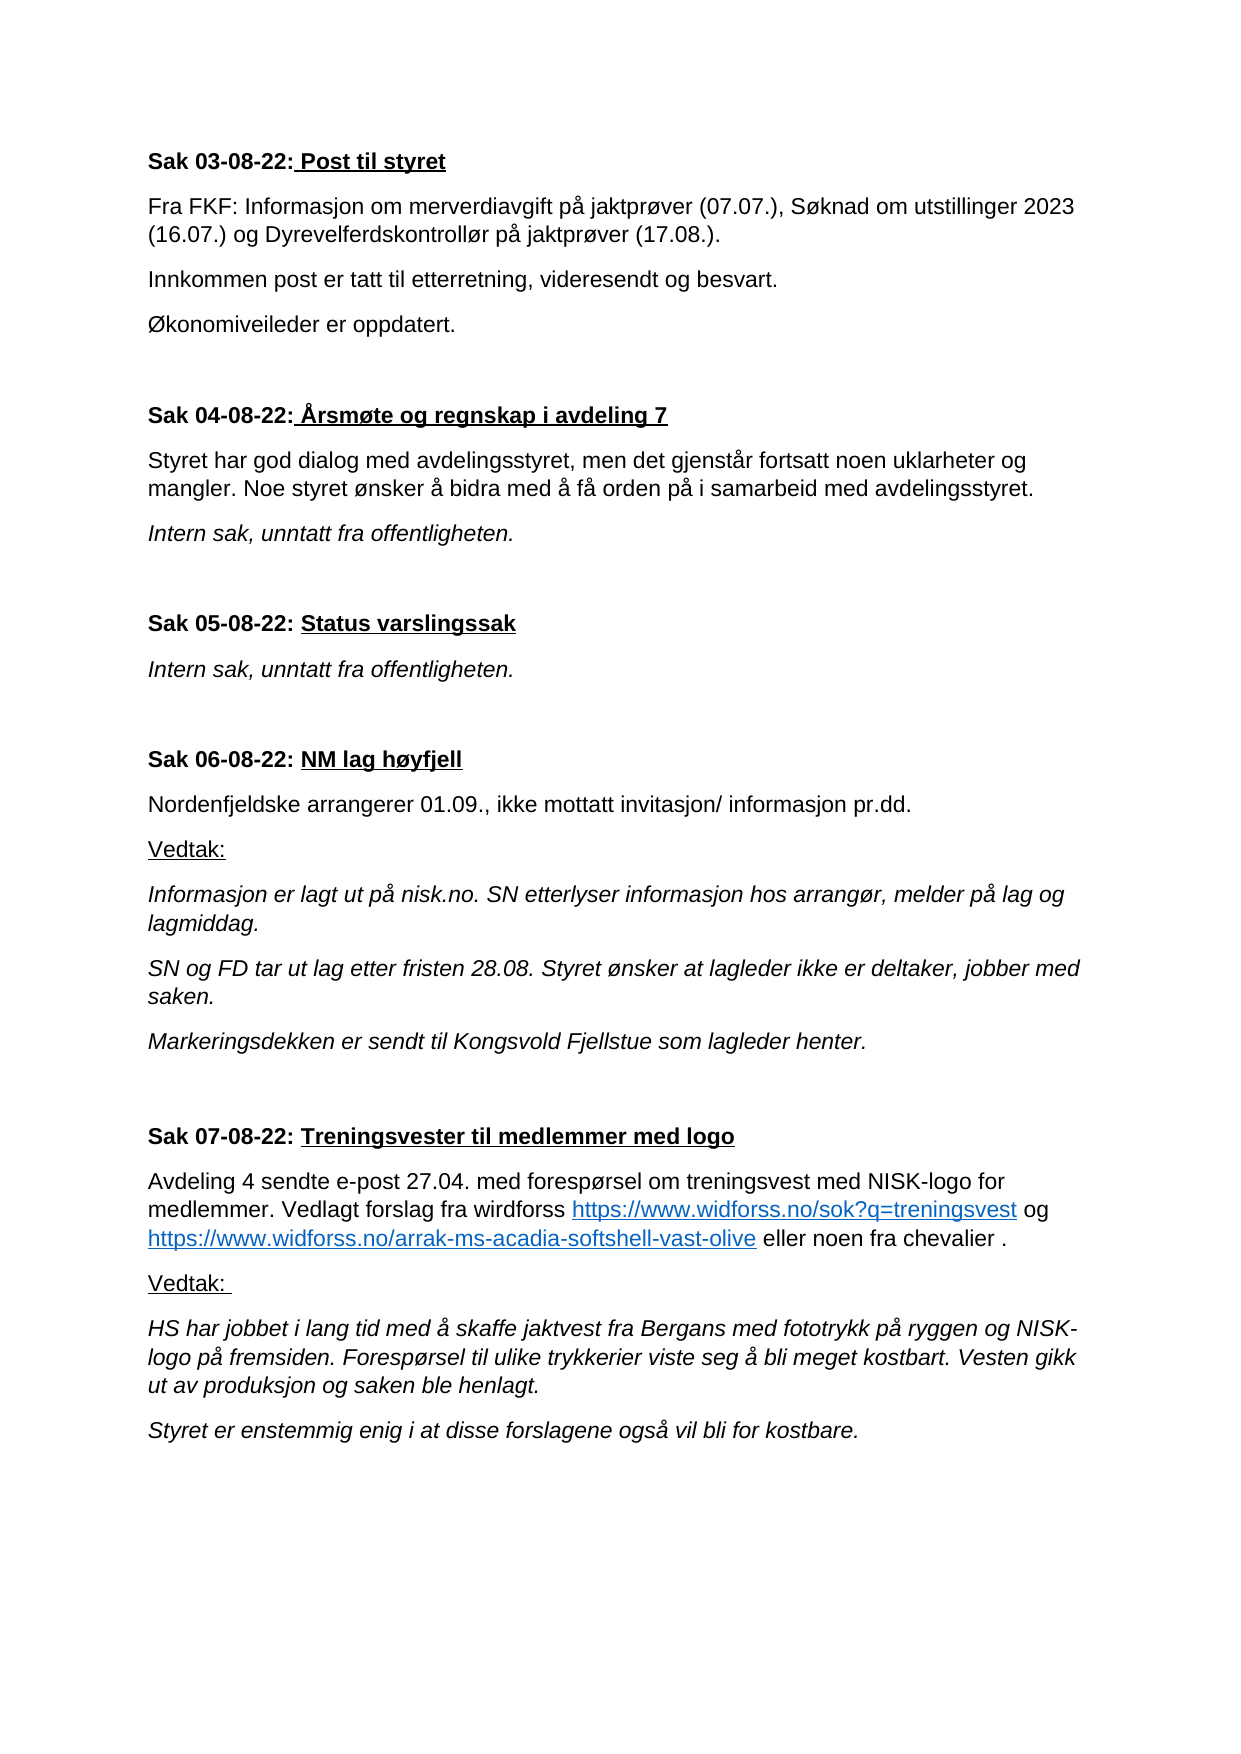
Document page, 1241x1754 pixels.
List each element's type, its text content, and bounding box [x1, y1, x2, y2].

text SN og FD tar ut lag etter fristen 28.08. Styret ønsker at lagleder ikke er deltaker, jobber med saken. [148, 954, 1093, 1009]
text Fra FKF: Informasjon om merverdiavgift på jaktprøver (07.07.), Søknad om utstillinger 2023 (16.07.) og Dyrevelferdskontrollør på jaktprøver (17.08.). [148, 193, 1093, 247]
text Intern sak, unntatt fra offentligheten. [148, 520, 1093, 547]
text Sak 06-08-22: NM lag høyfjell [148, 746, 1093, 772]
text Informasjon er lagt ut på nisk.no. SN etterlyser informasjon hos arrangør, melder på lag og lagmiddag. [148, 881, 1093, 936]
text Intern sak, unntatt fra offentligheten. [148, 656, 1093, 682]
text Markeringsdekken er sendt til Kongsvold Fjellstue som lagleder henter. [148, 1028, 1093, 1054]
text Sak 05-08-22: Status varslingssak [148, 610, 1093, 637]
text Sak 07-08-22: Treningsvester til medlemmer med logo [148, 1123, 1093, 1149]
text Nordenfjeldske arrangerer 01.09., ikke mottatt invitasjon/ informasjon pr.dd. [148, 791, 1093, 817]
text Styret er enstemmig enig i at disse forslagene også vil bli for kostbare. [148, 1417, 1093, 1443]
text Sak 04-08-22: Årsmøte og regnskap i avdeling 7 [148, 402, 1093, 428]
text Økonomiveileder er oppdatert. [148, 311, 1093, 338]
text Vedtak: [148, 1270, 1093, 1296]
text Innkommen post er tatt til etterretning, videresendt og besvart. [148, 266, 1093, 293]
text Vedtak: [148, 836, 1093, 862]
text Avdeling 4 sendte e-post 27.04. med forespørsel om treningsvest med NISK-logo for medlemmer. Vedlagt forslag fra wirdforss https://www.widforss.no/sok?q=treningsvest og https://www.widforss.no/arrak-ms-acadia-softshell-vast-olive eller noen fra chevalier . [148, 1168, 1093, 1251]
text HS har jobbet i lang tid med å skaffe jaktvest fra Bergans med fototrykk på ryggen og NISK-logo på fremsiden. Forespørsel til ulike trykkerier viste seg å bli meget kostbart. Vesten gikk ut av produksjon og saken ble henlagt. [148, 1315, 1093, 1398]
text Sak 03-08-22: Post til styret [148, 148, 1093, 174]
text Styret har god dialog med avdelingsstyret, men det gjenstår fortsatt noen uklarheter og mangler. Noe styret ønsker å bidra med å få orden på i samarbeid med avdelingsstyret. [148, 447, 1093, 501]
